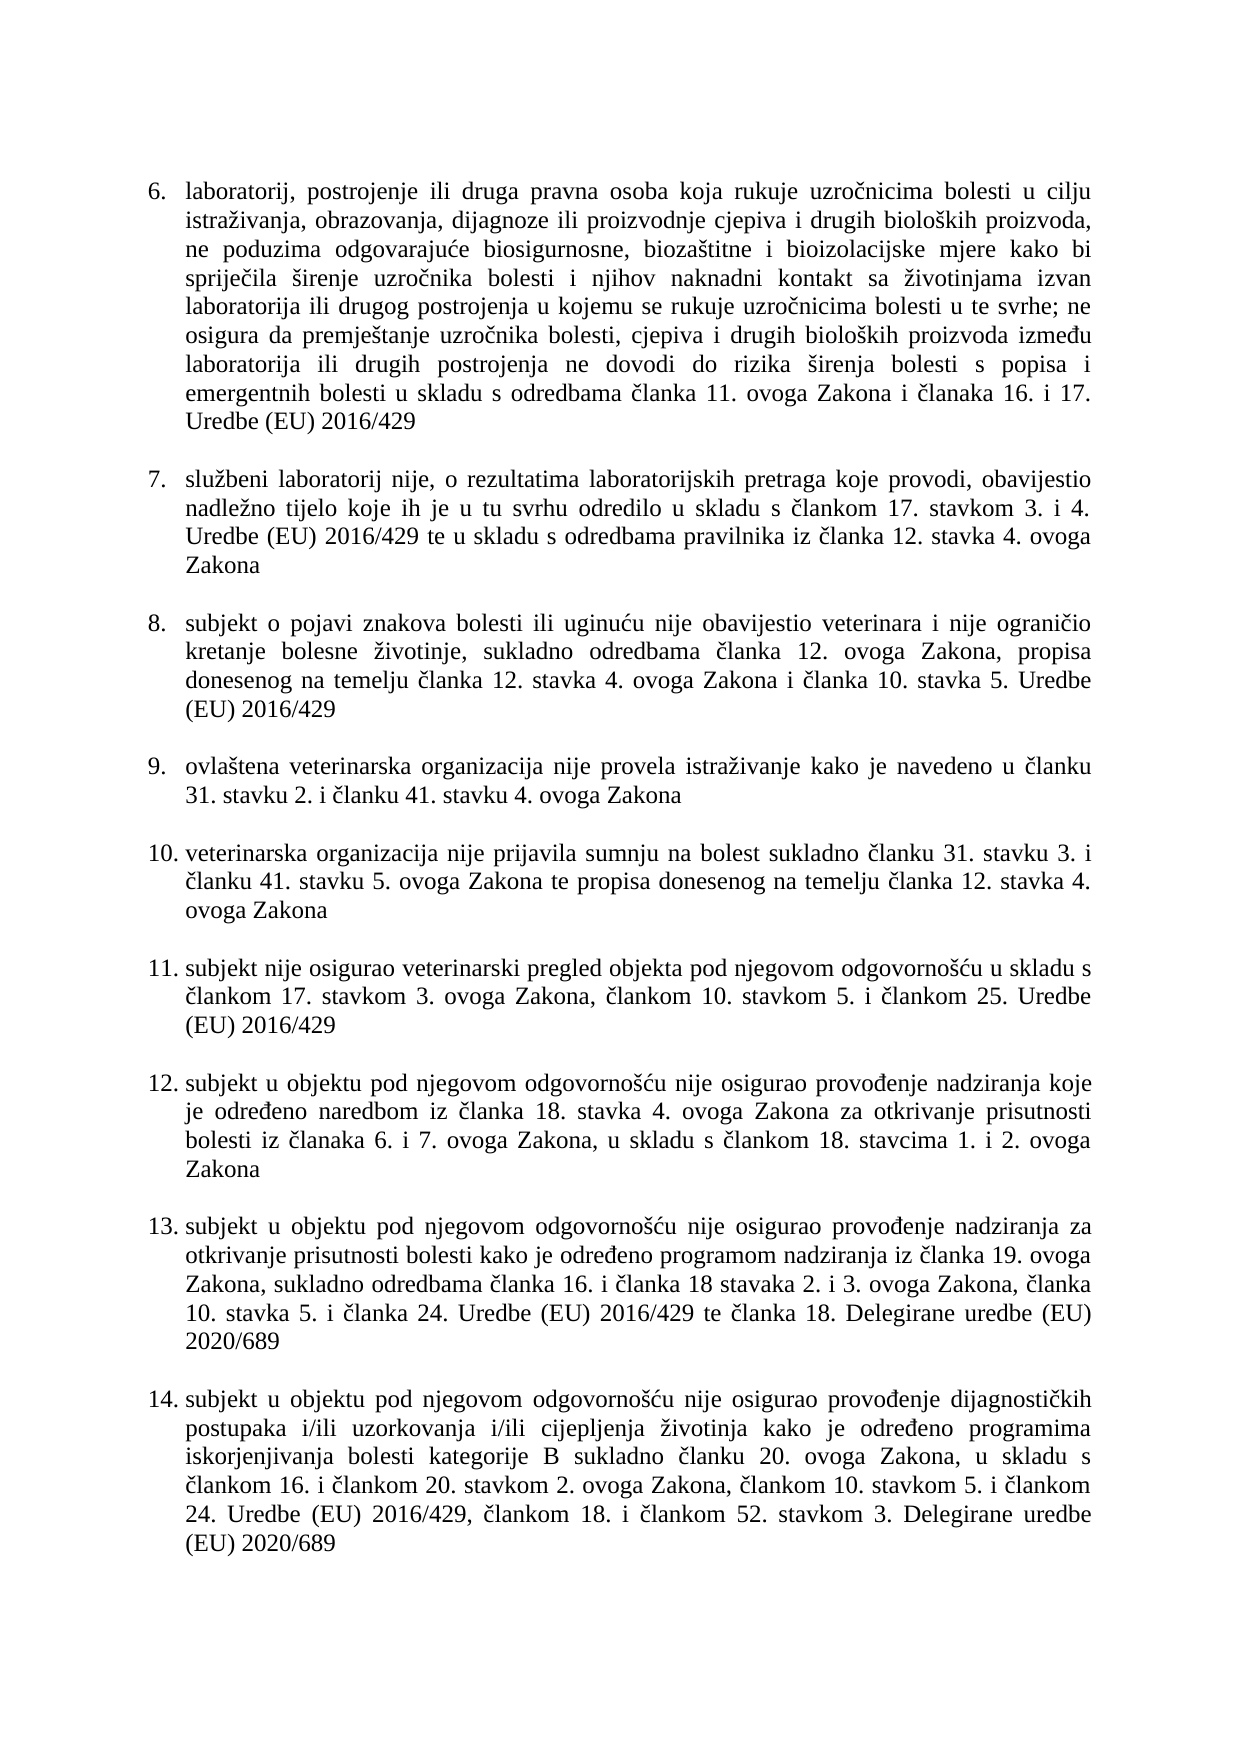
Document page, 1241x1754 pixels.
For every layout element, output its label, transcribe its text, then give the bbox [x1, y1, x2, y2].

list subjekt u objektu pod njegovom odgovornošću nije osigurao provođenje nadziranja koje je određeno naredbom iz članka 18. stavka 4. ovoga Zakona za otkrivanje prisutnosti bolesti iz članaka 6. i 7. ovoga Zakona, u skladu s člankom 18. stavcima 1. i 2. ovoga Zakona [148, 1068, 1092, 1183]
list subjekt u objektu pod njegovom odgovornošću nije osigurao provođenje nadziranja za otkrivanje prisutnosti bolesti kako je određeno programom nadziranja iz članka 19. ovoga Zakona, sukladno odredbama članka 16. i članka 18 stavaka 2. i 3. ovoga Zakona, članka 10. stavka 5. i članka 24. Uredbe (EU) 2016/429 te članka 18. Delegirane uredbe (EU) 2020/689 [148, 1211, 1092, 1355]
list službeni laboratorij nije, o rezultatima laboratorijskih pretraga koje provodi, obavijestio nadležno tijelo koje ih je u tu svrhu odredilo u skladu s člankom 17. stavkom 3. i 4. Uredbe (EU) 2016/429 te u skladu s odredbama pravilnika iz članka 12. stavka 4. ovoga Zakona [148, 464, 1092, 579]
list subjekt u objektu pod njegovom odgovornošću nije osigurao provođenje dijagnostičkih postupaka i/ili uzorkovanja i/ili cijepljenja životinja kako je određeno programima iskorjenjivanja bolesti kategorije B sukladno članku 20. ovoga Zakona, u skladu s člankom 16. i člankom 20. stavkom 2. ovoga Zakona, člankom 10. stavkom 5. i člankom 24. Uredbe (EU) 2016/429, člankom 18. i člankom 52. stavkom 3. Delegirane uredbe (EU) 2020/689 [148, 1384, 1092, 1556]
list subjekt nije osigurao veterinarski pregled objekta pod njegovom odgovornošću u skladu s člankom 17. stavkom 3. ovoga Zakona, člankom 10. stavkom 5. i člankom 25. Uredbe (EU) 2016/429 [148, 953, 1092, 1039]
list laboratorij, postrojenje ili druga pravna osoba koja rukuje uzročnicima bolesti u cilju istraživanja, obrazovanja, dijagnoze ili proizvodnje cjepiva i drugih bioloških proizvoda, ne poduzima odgovarajuće biosigurnosne, biozaštitne i bioizolacijske mjere kako bi spriječila širenje uzročnika bolesti i njihov naknadni kontakt sa životinjama izvan laboratorija ili drugog postrojenja u kojemu se rukuje uzročnicima bolesti u te svrhe; ne osigura da premještanje uzročnika bolesti, cjepiva i drugih bioloških proizvoda između laboratorija ili drugih postrojenja ne dovodi do rizika širenja bolesti s popisa i emergentnih bolesti u skladu s odredbama članka 11. ovoga Zakona i članaka 16. i 17. Uredbe (EU) 2016/429 [148, 176, 1092, 435]
list veterinarska organizacija nije prijavila sumnju na bolest sukladno članku 31. stavku 3. i članku 41. stavku 5. ovoga Zakona te propisa donesenog na temelju članka 12. stavka 4. ovoga Zakona [148, 838, 1092, 924]
list ovlaštena veterinarska organizacija nije provela istraživanje kako je navedeno u članku 31. stavku 2. i članku 41. stavku 4. ovoga Zakona [148, 751, 1092, 809]
list subjekt o pojavi znakova bolesti ili uginuću nije obavijestio veterinara i nije ograničio kretanje bolesne životinje, sukladno odredbama članka 12. ovoga Zakona, propisa donesenog na temelju članka 12. stavka 4. ovoga Zakona i članka 10. stavka 5. Uredbe (EU) 2016/429 [148, 608, 1092, 723]
